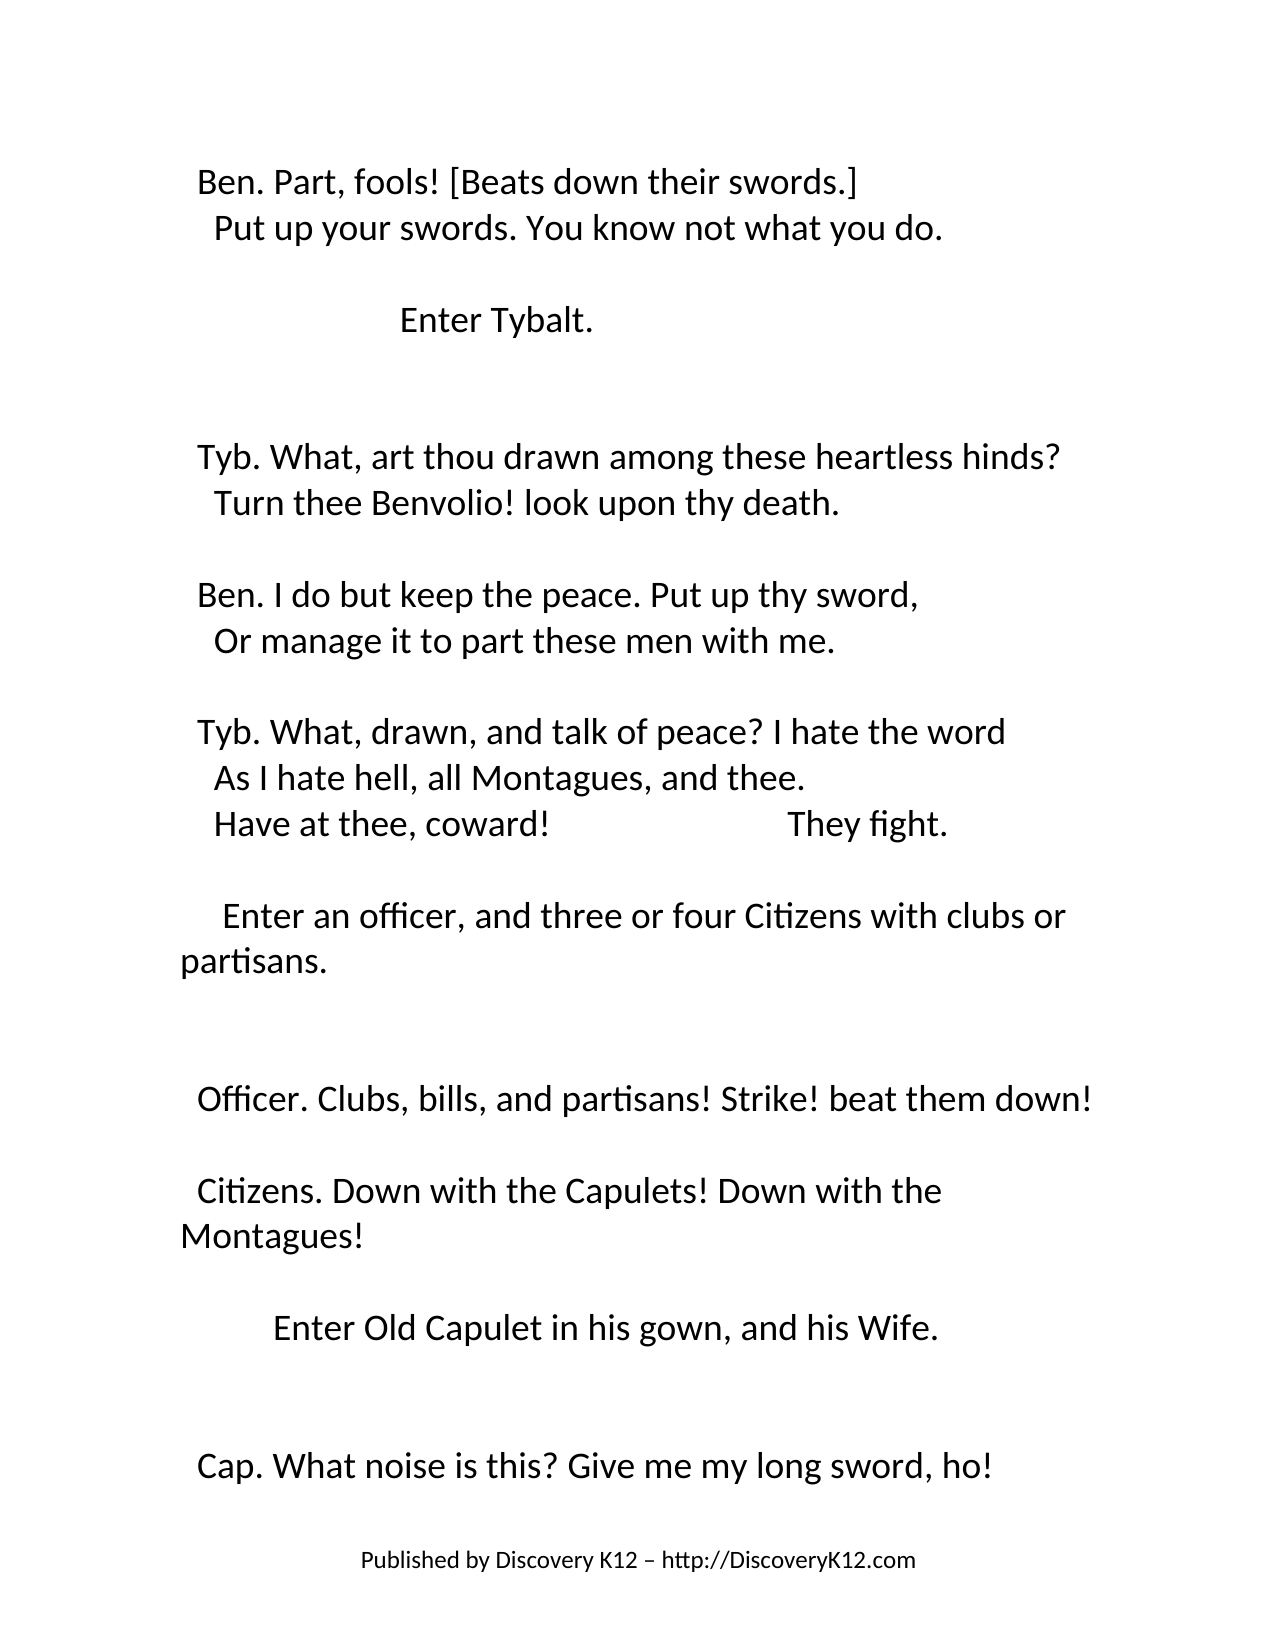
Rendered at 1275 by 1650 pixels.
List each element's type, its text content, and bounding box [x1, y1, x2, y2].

text Ben. Part, fools! [Beats down their swords.] [180, 158, 1097, 204]
text Enter Old Capulet in his gown, and his Wife. [180, 1304, 1097, 1350]
text Tyb. What, art thou drawn among these heartless hinds? [180, 433, 1097, 479]
text Have at thee, coward! They fight. [180, 800, 1097, 846]
text Cap. What noise is this? Give me my long sword, ho! [180, 1442, 1097, 1487]
text Officer. Clubs, bills, and partisans! Strike! beat them down! [180, 1075, 1097, 1121]
text Ben. I do but keep the peace. Put up thy sword, [180, 571, 1097, 617]
text Citizens. Down with the Capulets! Down with the Montagues! [180, 1167, 1097, 1258]
text Or manage it to part these men with me. [180, 617, 1097, 662]
text Enter an officer, and three or four Citizens with clubs or partisans. [180, 892, 1097, 983]
text Tyb. What, drawn, and talk of peace? I hate the word [180, 708, 1097, 754]
text As I hate hell, all Montagues, and thee. [180, 754, 1097, 800]
text Put up your swords. You know not what you do. [180, 204, 1097, 250]
text Turn thee Benvolio! look upon thy death. [180, 479, 1097, 525]
text Enter Tybalt. [180, 296, 1097, 342]
